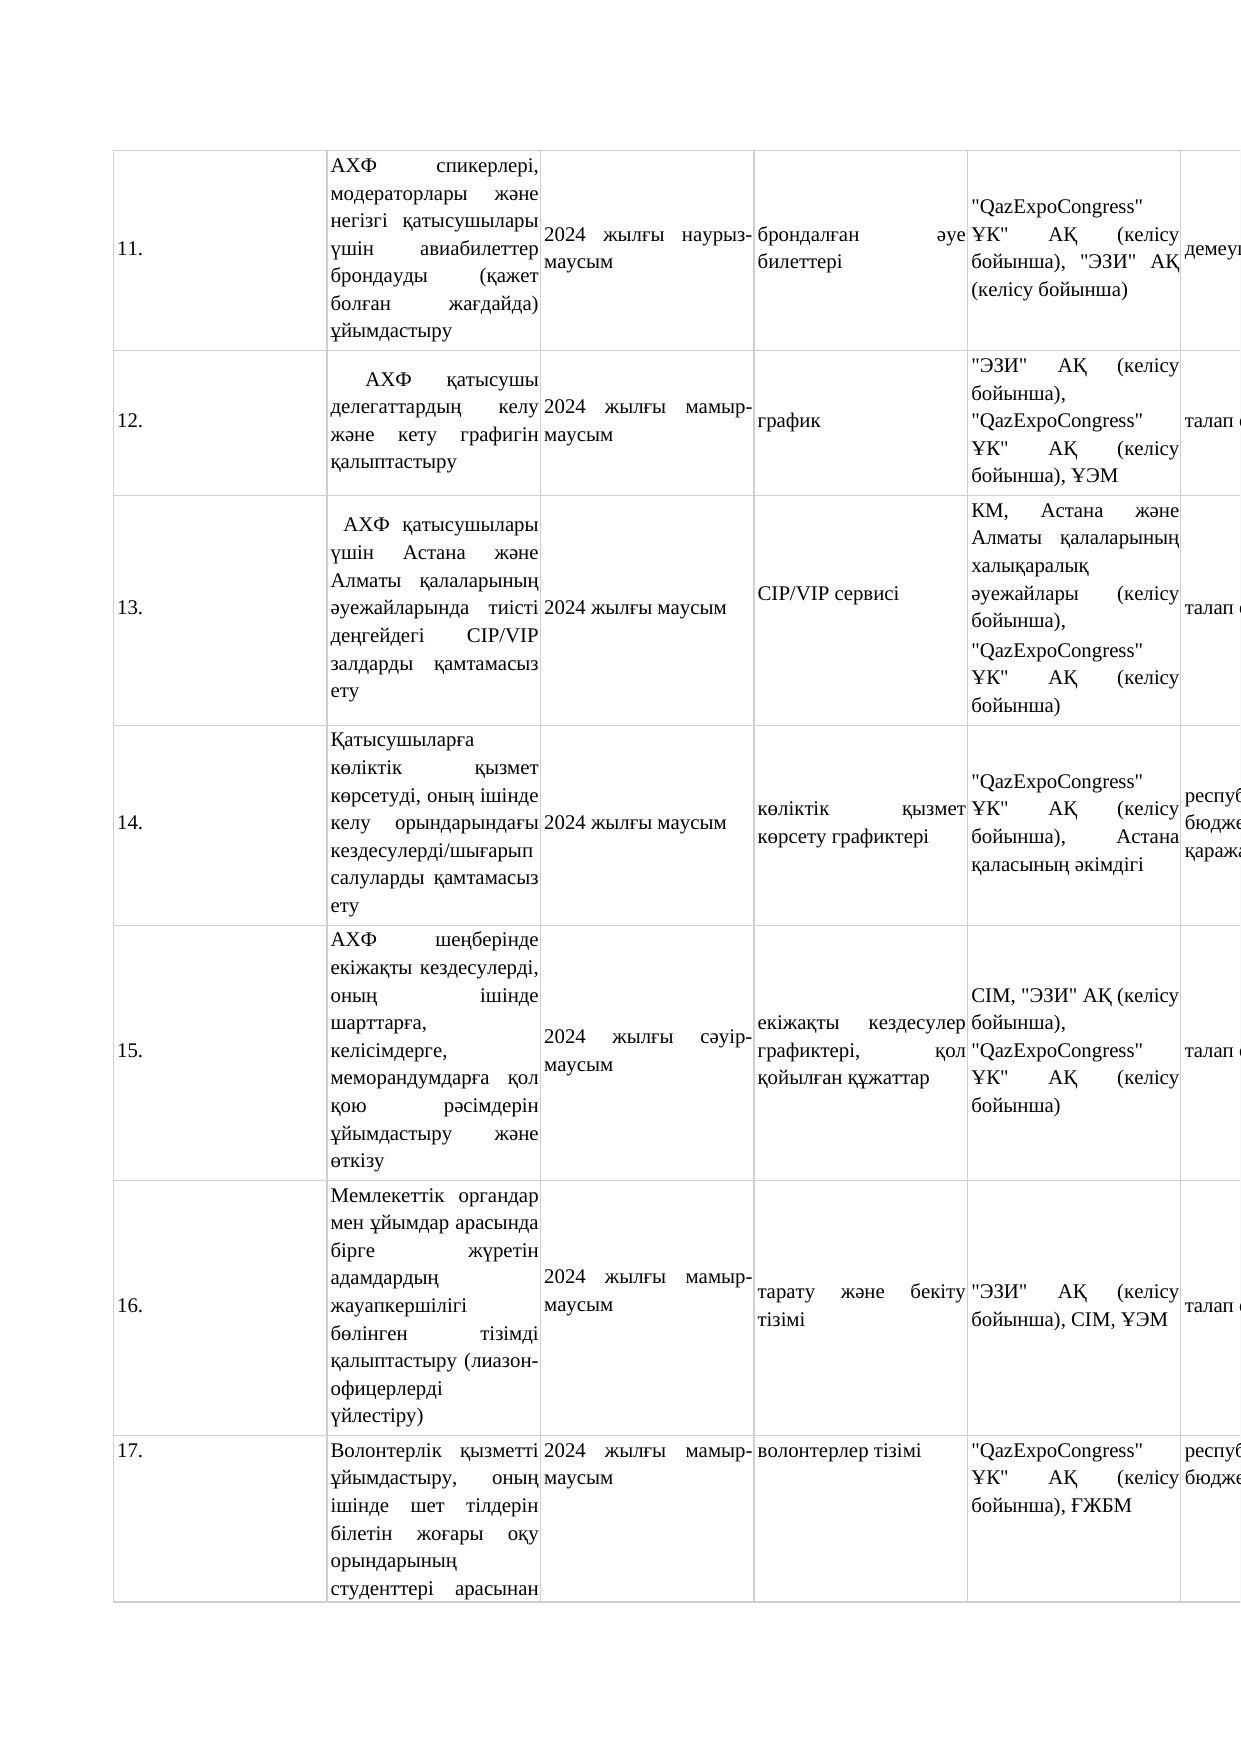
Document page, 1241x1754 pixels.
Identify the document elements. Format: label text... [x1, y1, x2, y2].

table_cell CIP/VIP сервисі [755, 496, 967, 724]
table_cell демеушілік қаражат [1181, 151, 1240, 350]
table_cell 12. [114, 351, 326, 495]
table_cell 2024 жылғы маусым [541, 726, 753, 924]
table_cell "ЭЗИ" АҚ (келісу бойынша), "QazExpoCongress" ҰК" АҚ (келісу бойынша), ҰЭМ [968, 351, 1180, 495]
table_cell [328, 1436, 540, 1601]
table_cell "QazExpoCongress" ҰК" АҚ (келісу бойынша), Астана қаласының әкімдігі [968, 726, 1180, 924]
table_cell республикалық бюджет/демеушілік қаражат [1181, 726, 1240, 924]
table_cell 2024 жылғы мамыр-маусым [541, 1181, 753, 1435]
table_cell көліктік қызмет көрсету графиктері [755, 726, 967, 924]
table_cell АХФ шеңберінде екіжақты кездесулерді, оның ішінде шарттарға, келісімдерге, меморандумдарға қол қою рәсімдерін ұйымдастыру және өткізу [328, 926, 540, 1180]
table_cell талап етілмейді [1181, 351, 1240, 495]
table_cell брондалған әуе билеттері [755, 151, 967, 350]
table_cell талап етілмейді [1181, 1181, 1240, 1435]
table_cell талап етілмейді [1181, 496, 1240, 724]
table_cell АХФ қатысушылары үшін Астана және Алматы қалаларының әуежайларында тиісті деңгейдегі CIP/VIP залдарды қамтамасыз ету [328, 496, 540, 724]
table_cell АХФ қатысушы делегаттардың келу және кету графигін қалыптастыру [328, 351, 540, 495]
table_cell 17. [114, 1436, 326, 1601]
table_cell тарату және бекіту тізімі [755, 1181, 967, 1435]
table_cell талап етілмейді [1181, 926, 1240, 1180]
table_cell "ЭЗИ" АҚ (келісу бойынша), СІМ, ҰЭМ [968, 1181, 1180, 1435]
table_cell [1181, 1436, 1240, 1601]
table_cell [541, 1436, 753, 1601]
table_cell волонтерлер тізімі [755, 1436, 967, 1601]
table_cell 15. [114, 926, 326, 1180]
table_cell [968, 1436, 1180, 1601]
table_cell Мемлекеттік органдар мен ұйымдар арасында бірге жүретін адамдардың жауапкершілігі бөлінген тізімді қалыптастыру (лиазон-офицерлерді үйлестіру) [328, 1181, 540, 1435]
table_cell 2024 жылғы мамыр-маусым [541, 351, 753, 495]
table_cell АХФ спикерлері, модераторлары және негізгі қатысушылары үшін авиабилеттер брондауды (қажет болған жағдайда) ұйымдастыру [328, 151, 540, 350]
table_cell КМ, Астана және Алматы қалаларының халықаралық әуежайлары (келісу бойынша), "QazExpoCongress" ҰК" АҚ (келісу бойынша) [968, 496, 1180, 724]
table_cell 16. [114, 1181, 326, 1435]
table_cell СІМ, "ЭЗИ" АҚ (келісу бойынша), "QazExpoCongress" ҰК" АҚ (келісу бойынша) [968, 926, 1180, 1180]
table_cell график [755, 351, 967, 495]
table_cell 2024 жылғы сәуір-маусым [541, 926, 753, 1180]
table_cell 13. [114, 496, 326, 724]
table_cell 14. [114, 726, 326, 924]
table_cell екіжақты кездесулер графиктері, қол қойылған құжаттар [755, 926, 967, 1180]
table_cell Қатысушыларға көліктік қызмет көрсетуді, оның ішінде келу орындарындағы кездесулерді/шығарып салуларды қамтамасыз ету [328, 726, 540, 924]
table_cell 11. [114, 151, 326, 350]
table_cell 2024 жылғы маусым [541, 496, 753, 724]
table_cell "QazExpoCongress" ҰК" АҚ (келісу бойынша), "ЭЗИ" АҚ (келісу бойынша) [968, 151, 1180, 350]
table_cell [541, 151, 753, 350]
